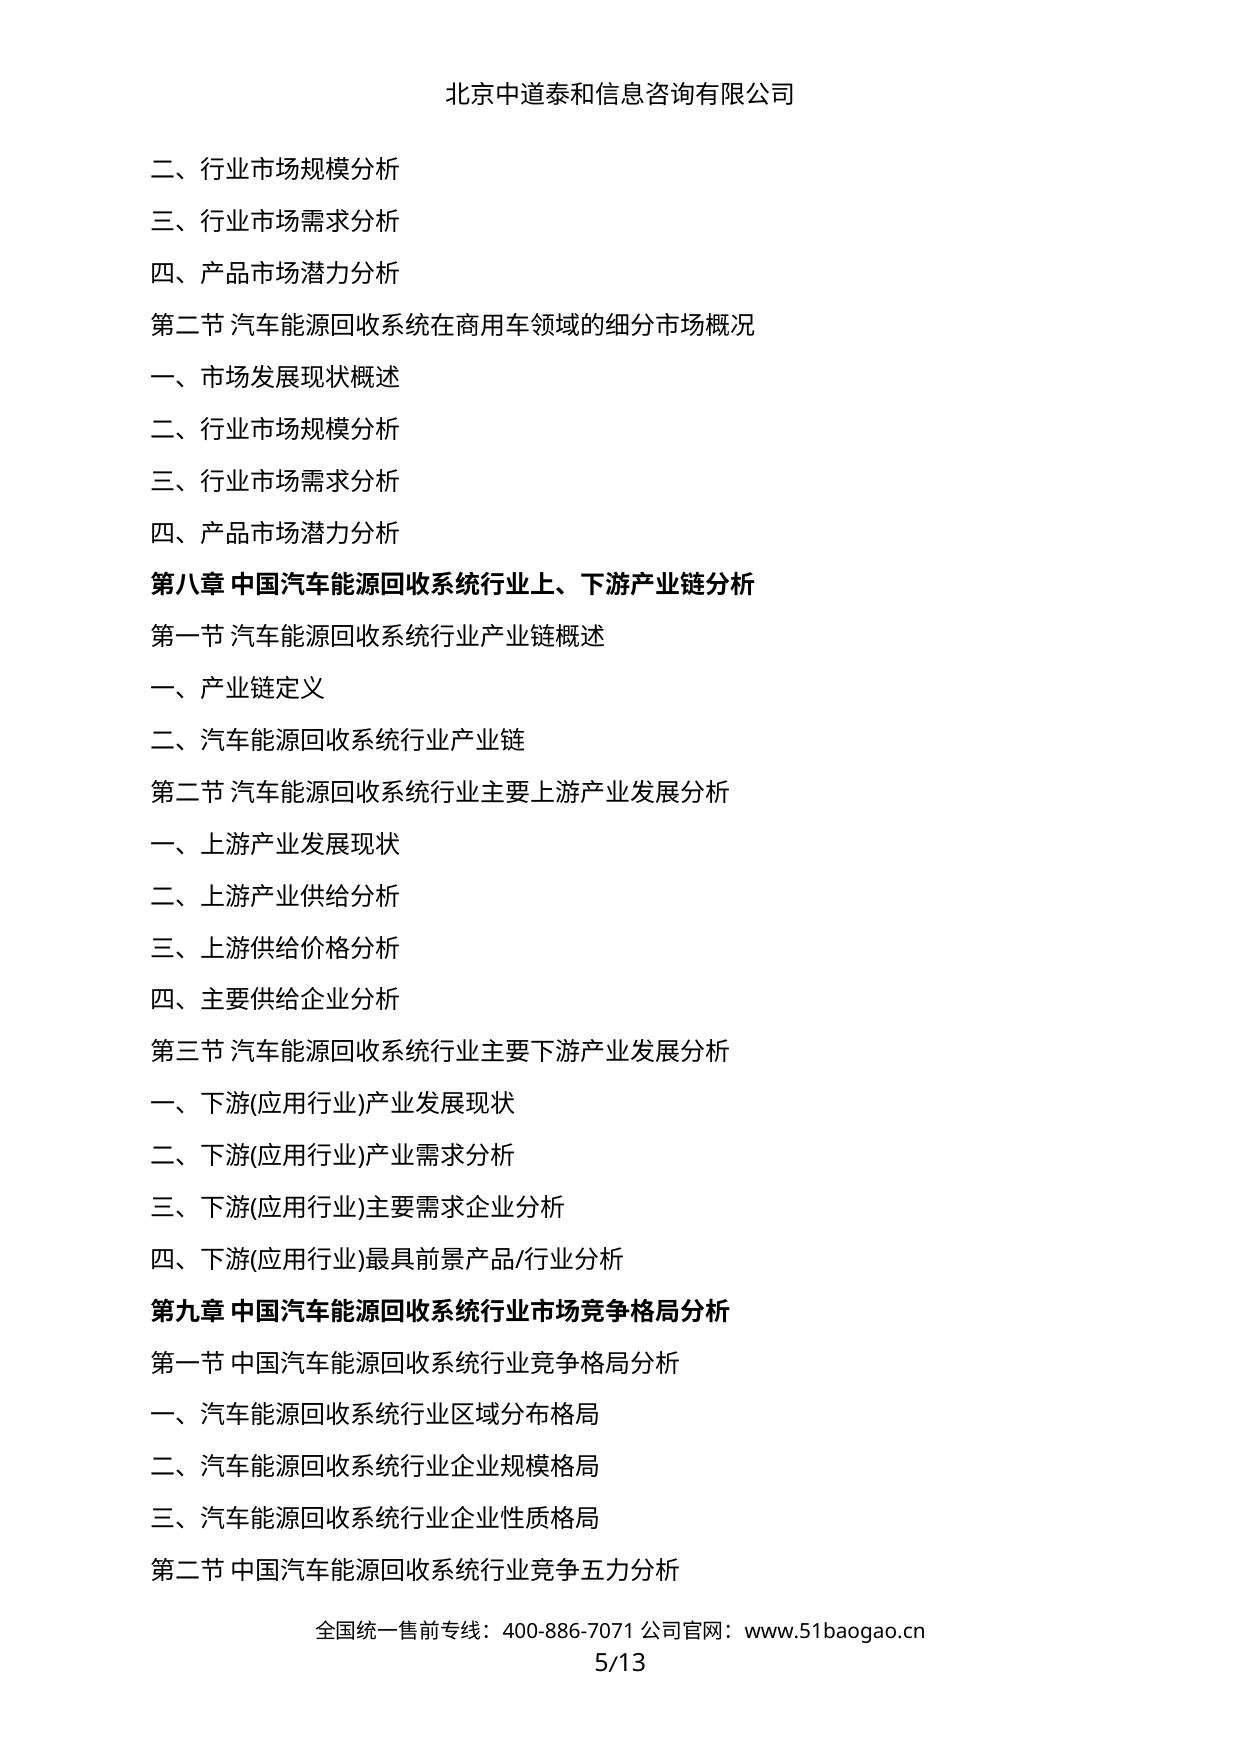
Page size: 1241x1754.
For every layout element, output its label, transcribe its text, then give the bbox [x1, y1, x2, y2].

text 四、下游(应用行业)最具前景产品/行业分析 [150, 1239, 1090, 1276]
text 三、汽车能源回收系统行业企业性质格局 [150, 1499, 1090, 1535]
text 二、下游(应用行业)产业需求分析 [150, 1136, 1090, 1172]
text 第二节 汽车能源回收系统行业主要上游产业发展分析 [150, 772, 1090, 809]
text 一、产业链定义 [150, 669, 1090, 705]
text 二、行业市场规模分析 [150, 150, 1090, 186]
text 第一节 汽车能源回收系统行业产业链概述 [150, 617, 1090, 653]
text 二、行业市场规模分析 [150, 409, 1090, 446]
text 第二节 中国汽车能源回收系统行业竞争五力分析 [150, 1551, 1090, 1587]
text 一、市场发展现状概述 [150, 357, 1090, 394]
text 二、上游产业供给分析 [150, 876, 1090, 912]
text 三、上游供给价格分析 [150, 928, 1090, 964]
text 四、主要供给企业分析 [150, 980, 1090, 1016]
text 三、下游(应用行业)主要需求企业分析 [150, 1187, 1090, 1224]
text 一、汽车能源回收系统行业区域分布格局 [150, 1395, 1090, 1431]
text 四、产品市场潜力分析 [150, 254, 1090, 290]
text 第二节 汽车能源回收系统在商用车领域的细分市场概况 [150, 306, 1090, 342]
text 第一节 中国汽车能源回收系统行业竞争格局分析 [150, 1343, 1090, 1379]
text 三、行业市场需求分析 [150, 461, 1090, 497]
text 二、汽车能源回收系统行业企业规模格局 [150, 1447, 1090, 1483]
text 一、上游产业发展现状 [150, 824, 1090, 861]
text 一、下游(应用行业)产业发展现状 [150, 1084, 1090, 1120]
text 四、产品市场潜力分析 [150, 513, 1090, 549]
text 第八章 中国汽车能源回收系统行业上、下游产业链分析 [150, 565, 1090, 601]
text 第九章 中国汽车能源回收系统行业市场竞争格局分析 [150, 1291, 1090, 1327]
text 二、汽车能源回收系统行业产业链 [150, 721, 1090, 757]
text 第三节 汽车能源回收系统行业主要下游产业发展分析 [150, 1032, 1090, 1068]
text 三、行业市场需求分析 [150, 202, 1090, 238]
